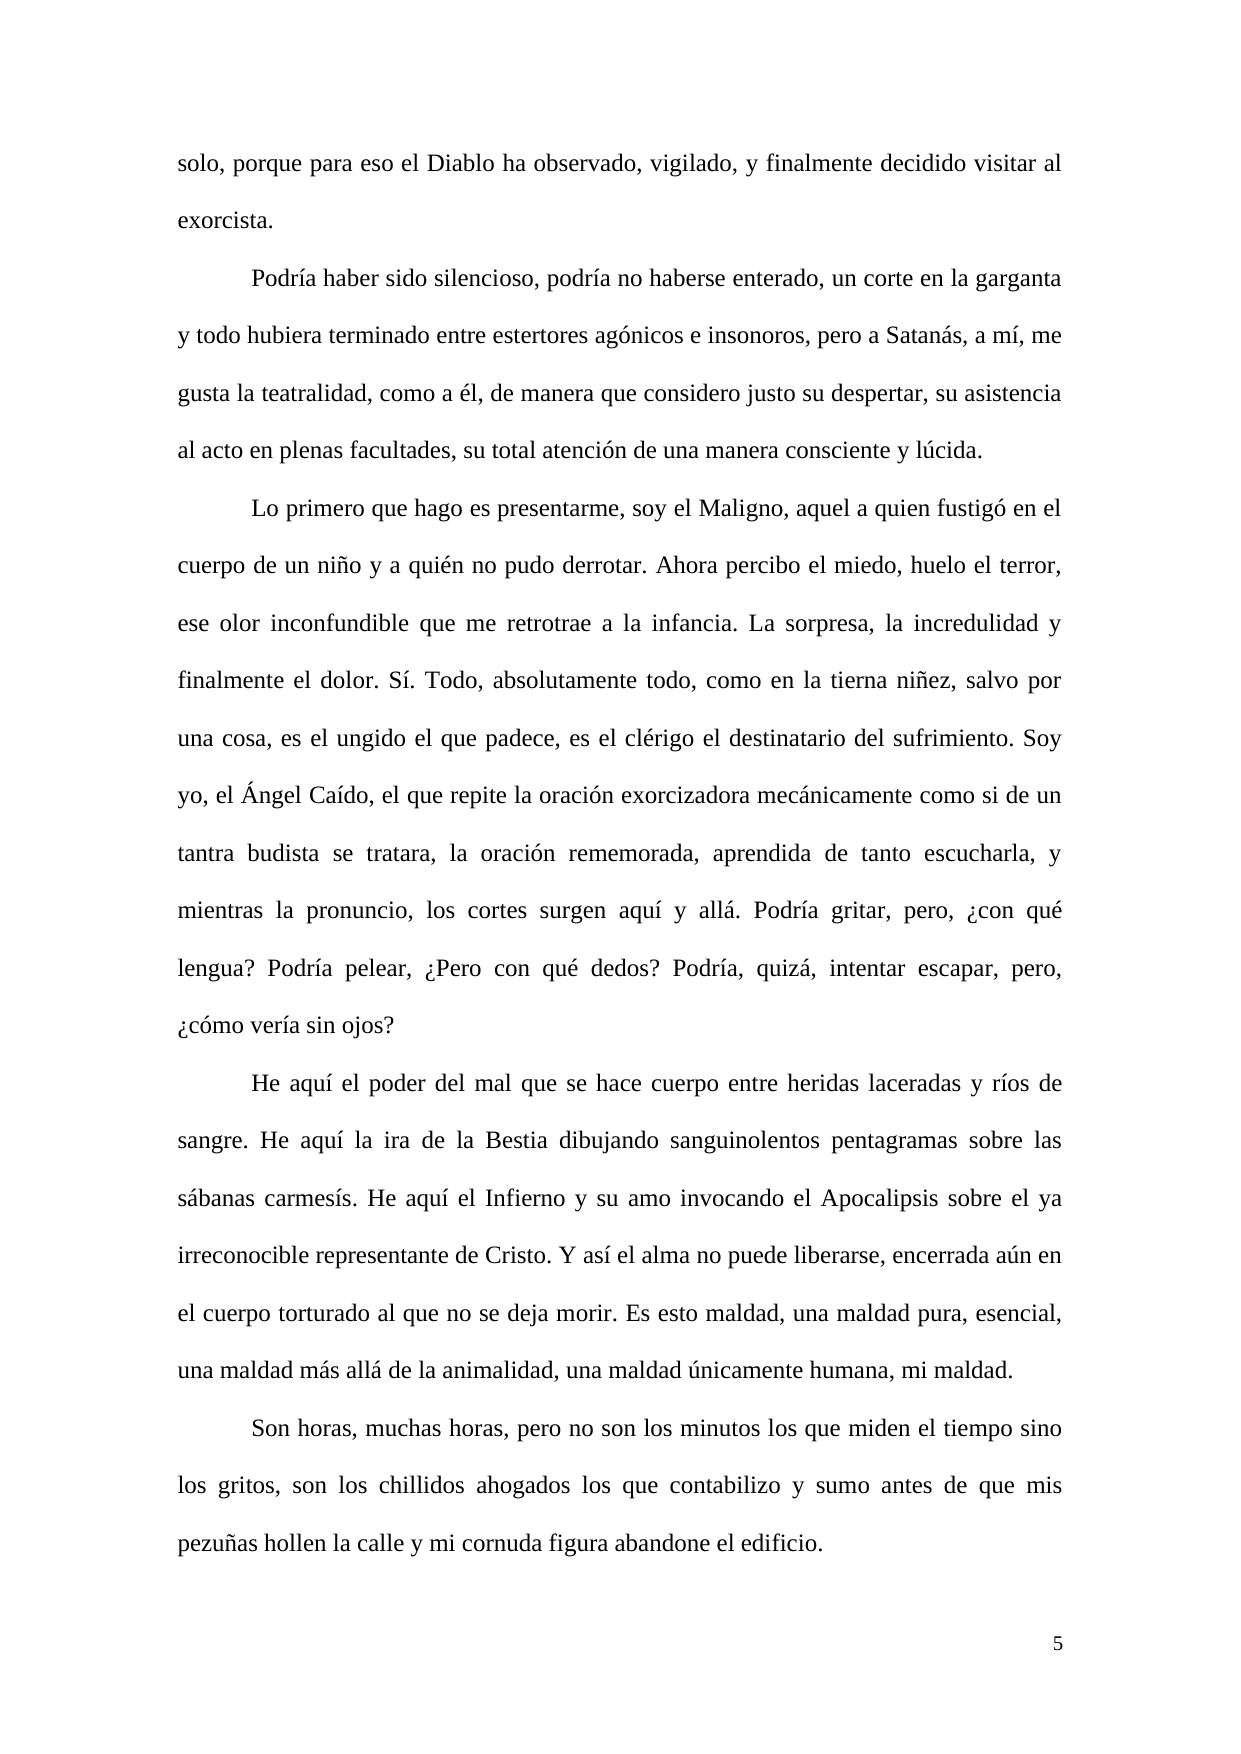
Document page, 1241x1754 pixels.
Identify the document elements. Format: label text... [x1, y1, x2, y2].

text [177, 148, 1063, 234]
text Lo primero que hago es presentarme, soy el Maligno, aquel a quien fustigó en el cuerpo de un niño y a quién no pudo derrotar. Ahora percibo el miedo, huelo el terror, ese olor inconfundible que me retrotrae a la infancia. La sorpresa, la incredulidad y finalmente el dolor. Sí. Todo, absolutamente todo, como en la tierna niñez, salvo por una cosa, es el ungido el que padece, es el clérigo el destinatario del sufrimiento. Soy yo, el Ángel Caído, el que repite la oración exorcizadora mecánicamente como si de un tantra budista se tratara, la oración rememorada, aprendida de tanto escucharla, y mientras la pronuncio, los cortes surgen aquí y allá. Podría gritar, pero, ¿con qué lengua? Podría pelear, ¿Pero con qué dedos? Podría, quizá, intentar escapar, pero, ¿cómo vería sin ojos? [177, 493, 1063, 1039]
text He aquí el poder del mal que se hace cuerpo entre heridas laceradas y ríos de sangre. He aquí la ira de la Bestia dibujando sanguinolentos pentagramas sobre las sábanas carmesís. He aquí el Infierno y su amo invocando el Apocalipsis sobre el ya irreconocible representante de Cristo. Y así el alma no puede liberarse, encerrada aún en el cuerpo torturado al que no se deja morir. Es esto maldad, una maldad pura, esencial, una maldad más allá de la animalidad, una maldad únicamente humana, mi maldad. [177, 1068, 1063, 1384]
text Son horas, muchas horas, pero no son los minutos los que miden el tiempo sino los gritos, son los chillidos ahogados los que contabilizo y sumo antes de que mis pezuñas hollen la calle y mi cornuda figura abandone el edificio. [177, 1413, 1063, 1556]
text Podría haber sido silencioso, podría no haberse enterado, un corte en la garganta y todo hubiera terminado entre estertores agónicos e insonoros, pero a Satanás, a mí, me gusta la teatralidad, como a él, de manera que considero justo su despertar, su asistencia al acto en plenas facultades, su total atención de una manera consciente y lúcida. [177, 263, 1063, 464]
